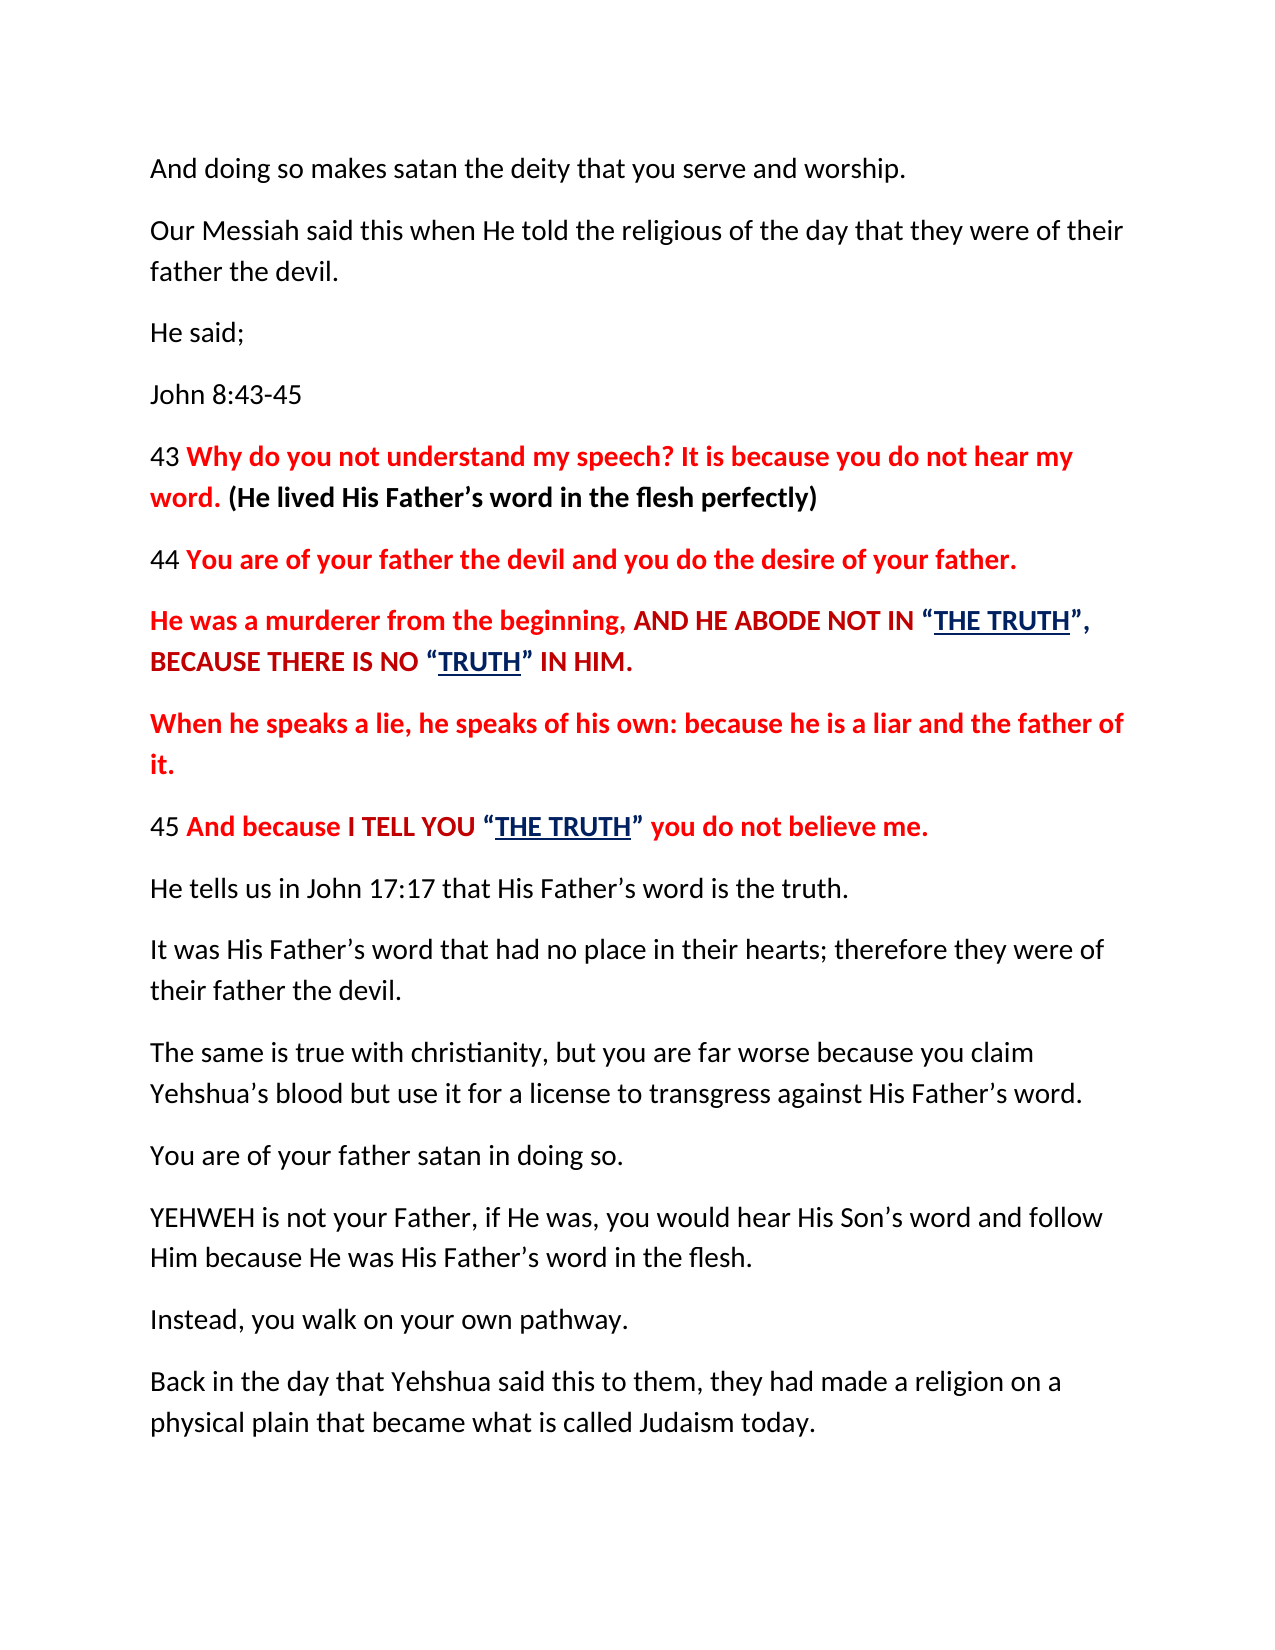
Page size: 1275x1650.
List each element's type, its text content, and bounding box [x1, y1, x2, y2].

text 45 And because I TELL YOU “THE TRUTH” you do not believe me. [150, 808, 1125, 843]
text Back in the day that Yehshua said this to them, they had made a religion on a physical plain that became what is called Judaism today. [150, 1363, 1125, 1440]
text The same is true with christianity, but you are far worse because you claim Yehshua’s blood but use it for a license to transgress against His Father’s word. [150, 1034, 1125, 1111]
text He said; [150, 314, 1125, 350]
text YEHWEH is not your Father, if He was, you would hear His Son’s word and follow Him because He was His Father’s word in the flesh. [150, 1199, 1125, 1275]
text It was His Father’s word that had no place in their hearts; therefore they were of their father the devil. [150, 931, 1125, 1008]
text 44 You are of your father the devil and you do the desire of your father. [150, 541, 1125, 576]
text 43 Why do you not understand my speech? It is because you do not hear my word. (He lived His Father’s word in the flesh perfectly) [150, 438, 1125, 514]
text John 8:43-45 [150, 376, 1125, 412]
text And doing so makes satan the deity that you serve and worship. [150, 150, 1125, 186]
text He tells us in John 17:17 that His Father’s word is the truth. [150, 870, 1125, 905]
text You are of your father satan in doing so. [150, 1137, 1125, 1172]
text Instead, you walk on your own pathway. [150, 1301, 1125, 1337]
text He was a murderer from the beginning, AND HE ABODE NOT IN “THE TRUTH”, BECAUSE THERE IS NO “TRUTH” IN HIM. [150, 602, 1125, 679]
text When he speaks a lie, he speaks of his own: because he is a liar and the father of it. [150, 705, 1125, 782]
text Our Messiah said this when He told the religious of the day that they were of their father the devil. [150, 212, 1125, 288]
